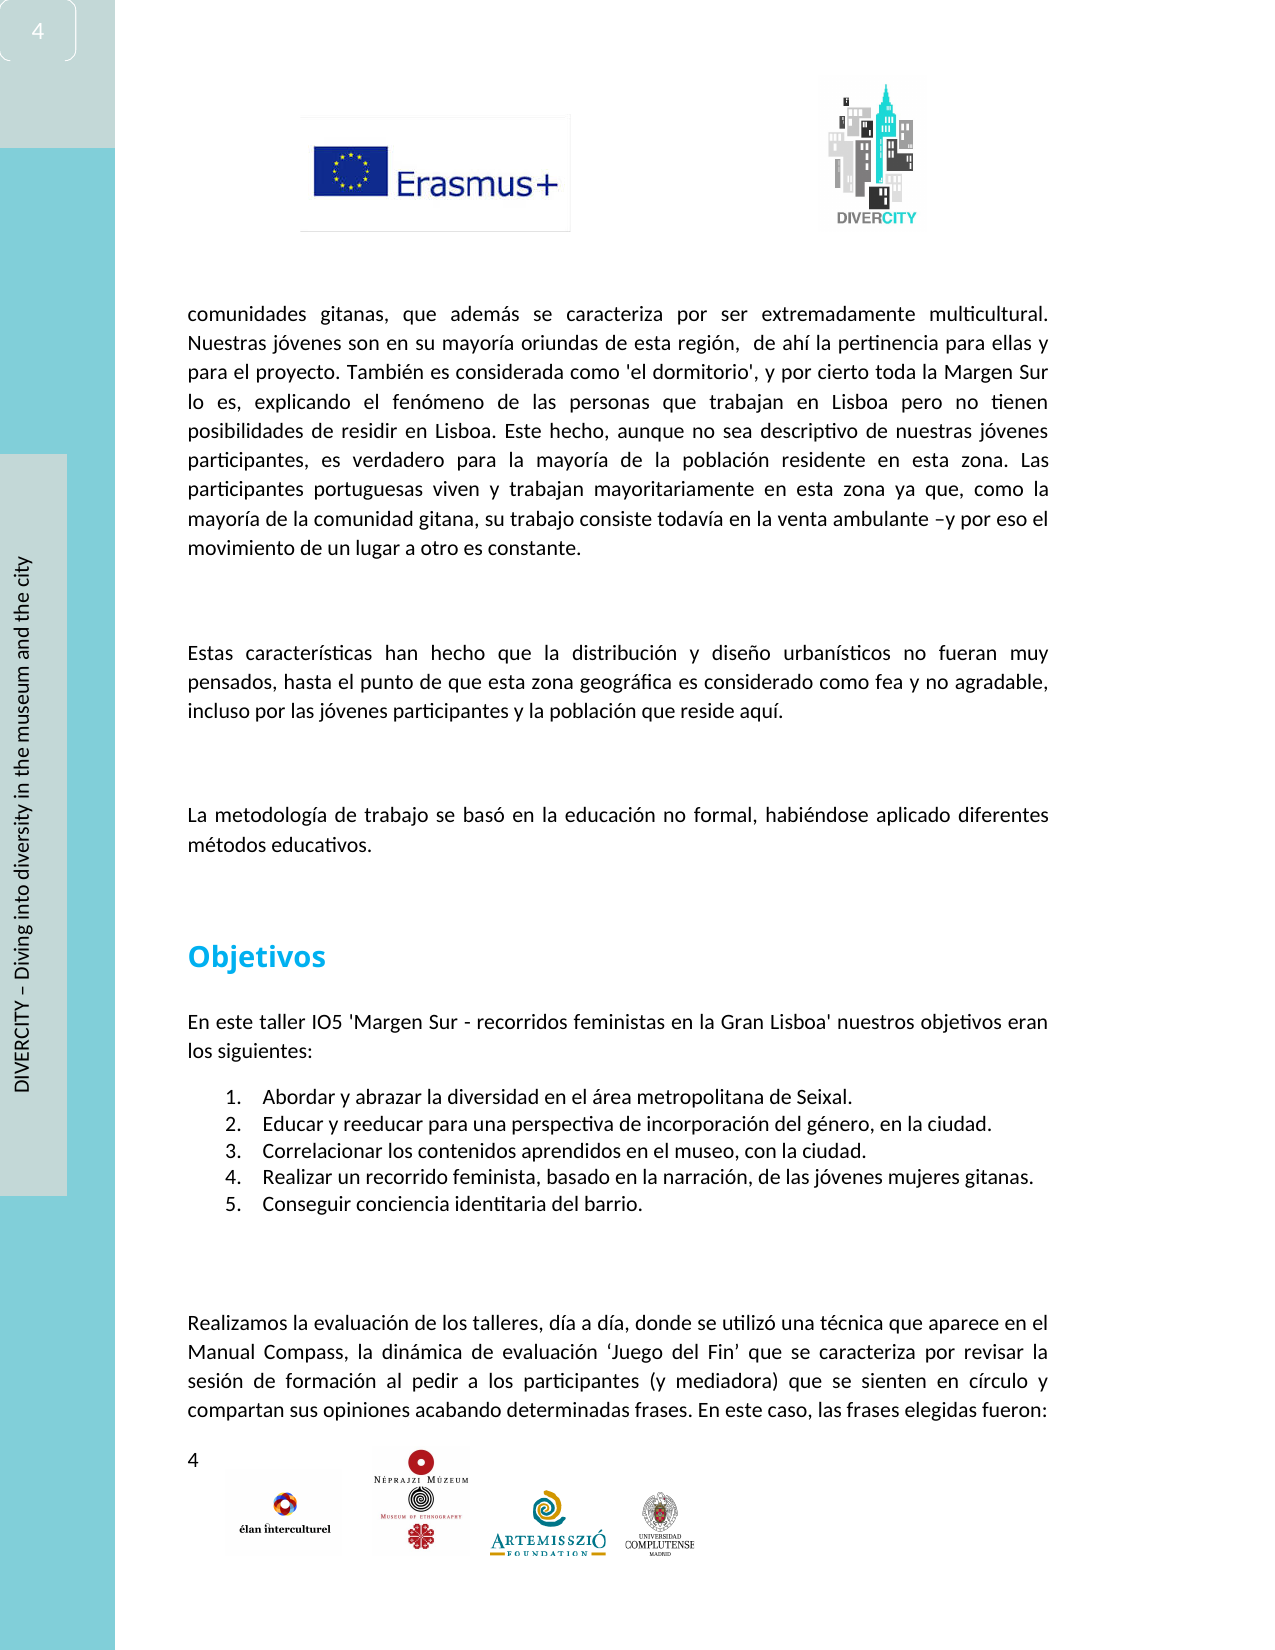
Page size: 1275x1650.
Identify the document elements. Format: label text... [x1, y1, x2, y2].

text Estas características han hecho que la distribución y diseño urbanísticos no fueran muy pensados, hasta el punto de que esta zona geográfica es considerado como fea y no agradable, incluso por las jóvenes participantes y la población que reside aquí. [187, 580, 1050, 724]
list Conseguir conciencia identitaria del barrio. [225, 1190, 1050, 1217]
picture [625, 1492, 695, 1556]
list Correlacionar los contenidos aprendidos en el museo, con la ciudad. [225, 1137, 1050, 1163]
list Abordar y abrazar la diversidad en el área metropolitana de Seixal. [225, 1083, 1050, 1110]
text La metodología de trabajo se basó en la educación no formal, habiéndose aplicado diferentes métodos educativos. [187, 743, 1050, 858]
picture [371, 1446, 471, 1556]
text Realizamos la evaluación de los talleres, día a día, donde se utilizó una técnica que aparece en el Manual Compass, la dinámica de evaluación ‘Juego del Fin’ que se caracteriza por revisar la sesión de formación al pedir a los participantes (y mediadora) que se sienten en círculo y compartan sus opiniones acabando determinadas frases. En este caso, las frases elegidas fueron: [187, 1309, 1050, 1423]
picture [225, 1469, 343, 1556]
picture [817, 75, 928, 232]
list Educar y reeducar para una perspectiva de incorporación del género, en la ciudad. [225, 1110, 1050, 1137]
picture [490, 1490, 606, 1556]
list Realizar un recorrido feminista, basado en la narración, de las jóvenes mujeres gitanas. [225, 1163, 1050, 1190]
text Objetivos En este taller IO5 'Margen Sur - recorridos feministas en la Gran Lisboa' nuestros objetivos eran los siguientes: [187, 877, 1050, 1064]
picture [300, 114, 571, 232]
